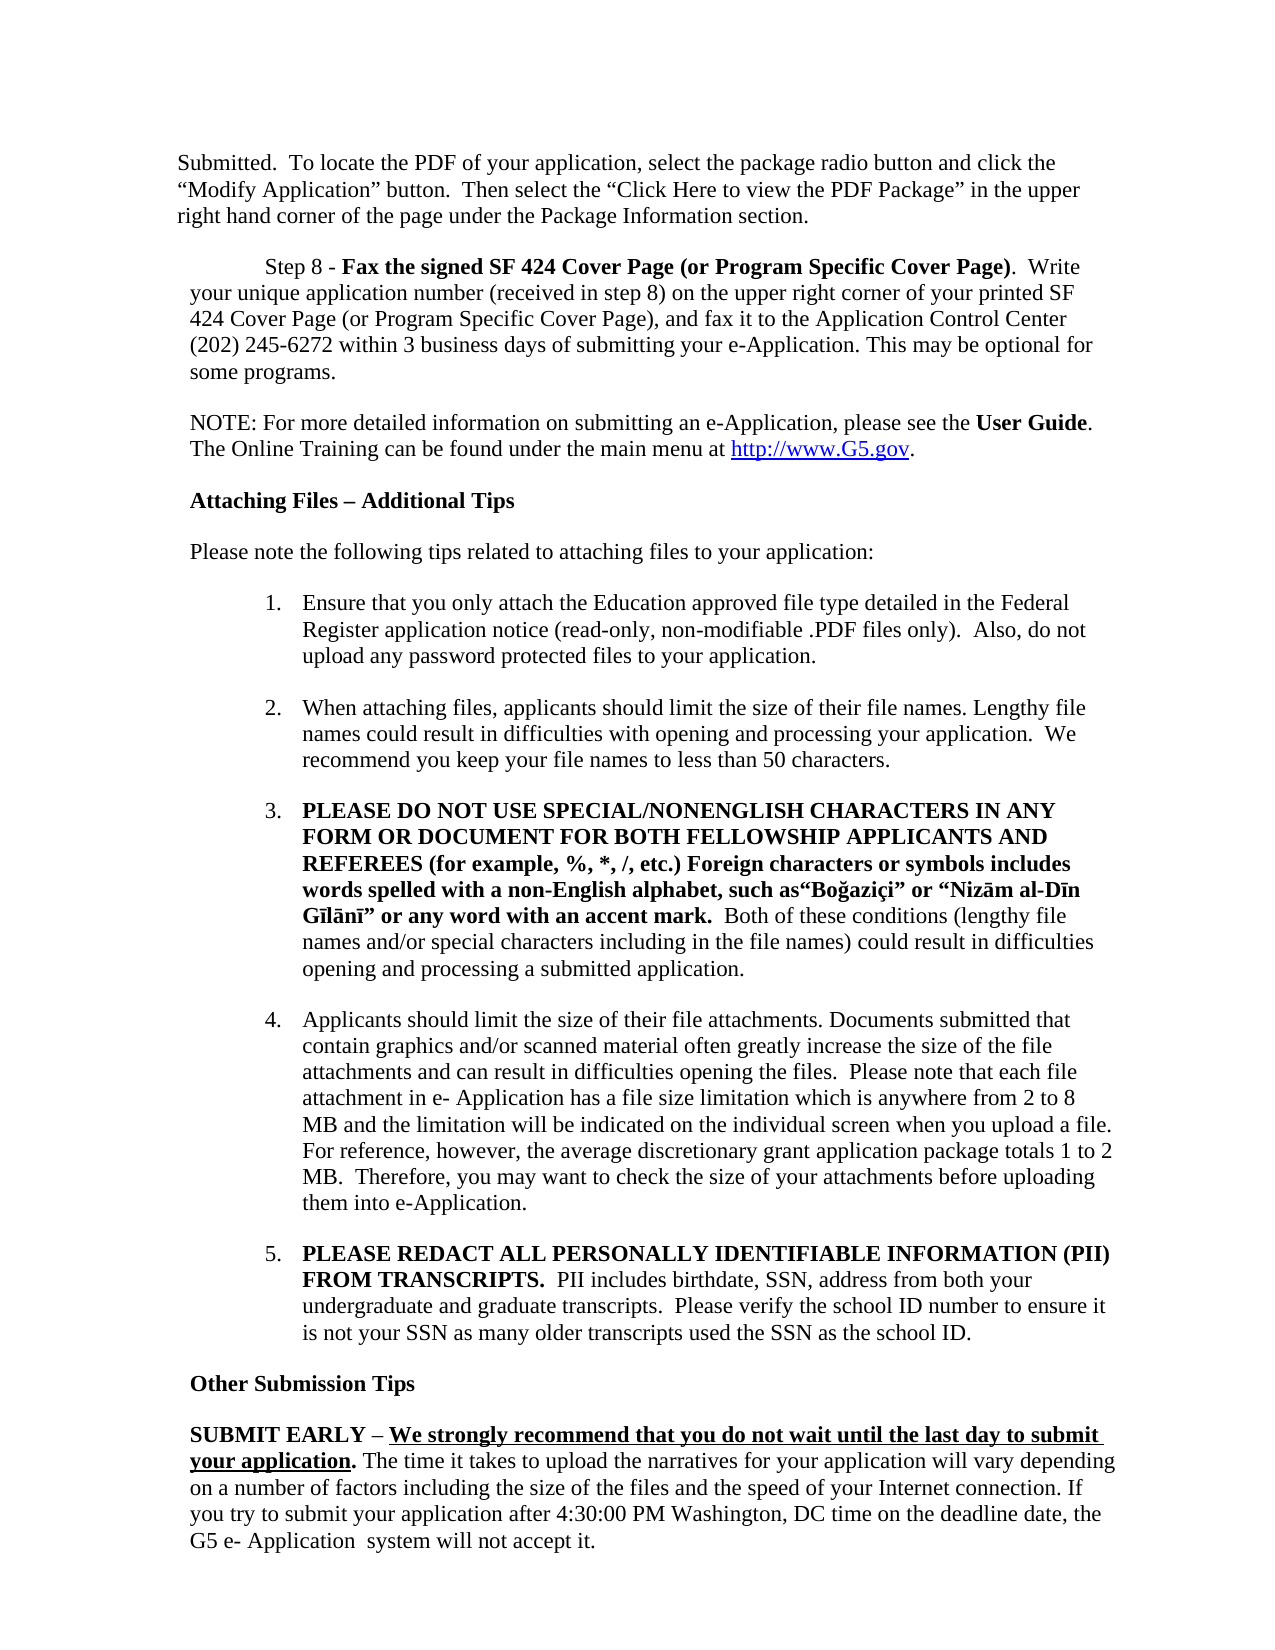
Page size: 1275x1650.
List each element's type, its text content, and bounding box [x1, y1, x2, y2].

list Applicants should limit the size of their file attachments. Documents submitted that contain graphics and/or scanned material often greatly increase the size of the file attachments and can result in difficulties opening the files. Please note that each file attachment in e- Application has a file size limitation which is anywhere from 2 to 8 MB and the limitation will be indicated on the individual screen when you upload a file. For reference, however, the average discretionary grant application package totals 1 to 2 MB. Therefore, you may want to check the size of your attachments before uploading them into e-Application. [264, 1006, 1115, 1215]
list When attaching files, applicants should limit the size of their file names. Lengthy file names could result in difficulties with opening and processing your application. We recommend you keep your file names to less than 50 characters. [264, 693, 1121, 773]
text Submitted. To locate the PDF of your application, select the package radio button and click the “Modify Application” button. Then select the “Click Here to view the PDF Package” in the upper right hand corner of the page under the Package Information section. [177, 149, 1123, 228]
text Other Submission Tips [189, 1370, 1133, 1396]
list PLEASE REDACT ALL PERSONALLY IDENTIFIABLE INFORMATION (PII) FROM TRANSCRIPTS. PII includes birthdate, SSN, address from both your undergraduate and graduate transcripts. Please verify the school ID number to ensure it is not your SSN as many older transcripts used the SSN as the school ID. [264, 1240, 1115, 1345]
text Step 8 - Fax the signed SF 424 Cover Page (or Program Specific Cover Page). Write your unique application number (received in step 8) on the upper right corner of your printed SF 424 Cover Page (or Program Specific Cover Page), and fax it to the Application Control Center (202) 245-6272 within 3 business days of submitting your e-Application. This may be optional for some programs. [189, 253, 1094, 384]
text Please note the following tips related to attaching files to your application: [189, 538, 1133, 564]
text Attaching Files – Additional Tips [189, 487, 1133, 513]
text SUBMIT EARLY – We strongly recommend that you do not wait until the last day to submit your application. The time it takes to upload the narratives for your application will vary depending on a number of factors including the size of the files and the speed of your Internet connection. If you try to submit your application after 4:30:00 PM Washington, DC time on the deadline date, the G5 e- Application system will not accept it. [189, 1421, 1117, 1553]
list PLEASE DO NOT USE SPECIAL/NONENGLISH CHARACTERS IN ANY FORM OR DOCUMENT FOR BOTH FELLOWSHIP APPLICANTS AND REFEREES (for example, %, *, /, etc.) Foreign characters or symbols includes words spelled with a non-English alphabet, such as“Boğaziçi” or “Nizām al-Dīn Gīlānī” or any word with an accent mark. Both of these conditions (lengthy file names and/or special characters including in the file names) could result in difficulties opening and processing a submitted application. [264, 798, 1108, 981]
list Ensure that you only attach the Education approved file type detailed in the Federal Register application notice (read-only, non-modifiable .PDF files only). Also, do not upload any password protected files to your application. [264, 589, 1117, 668]
text NOTE: For more detailed information on submitting an e-Application, please see the User Guide. The Online Training can be found under the main menu at http://www.G5.gov. [189, 409, 1100, 462]
